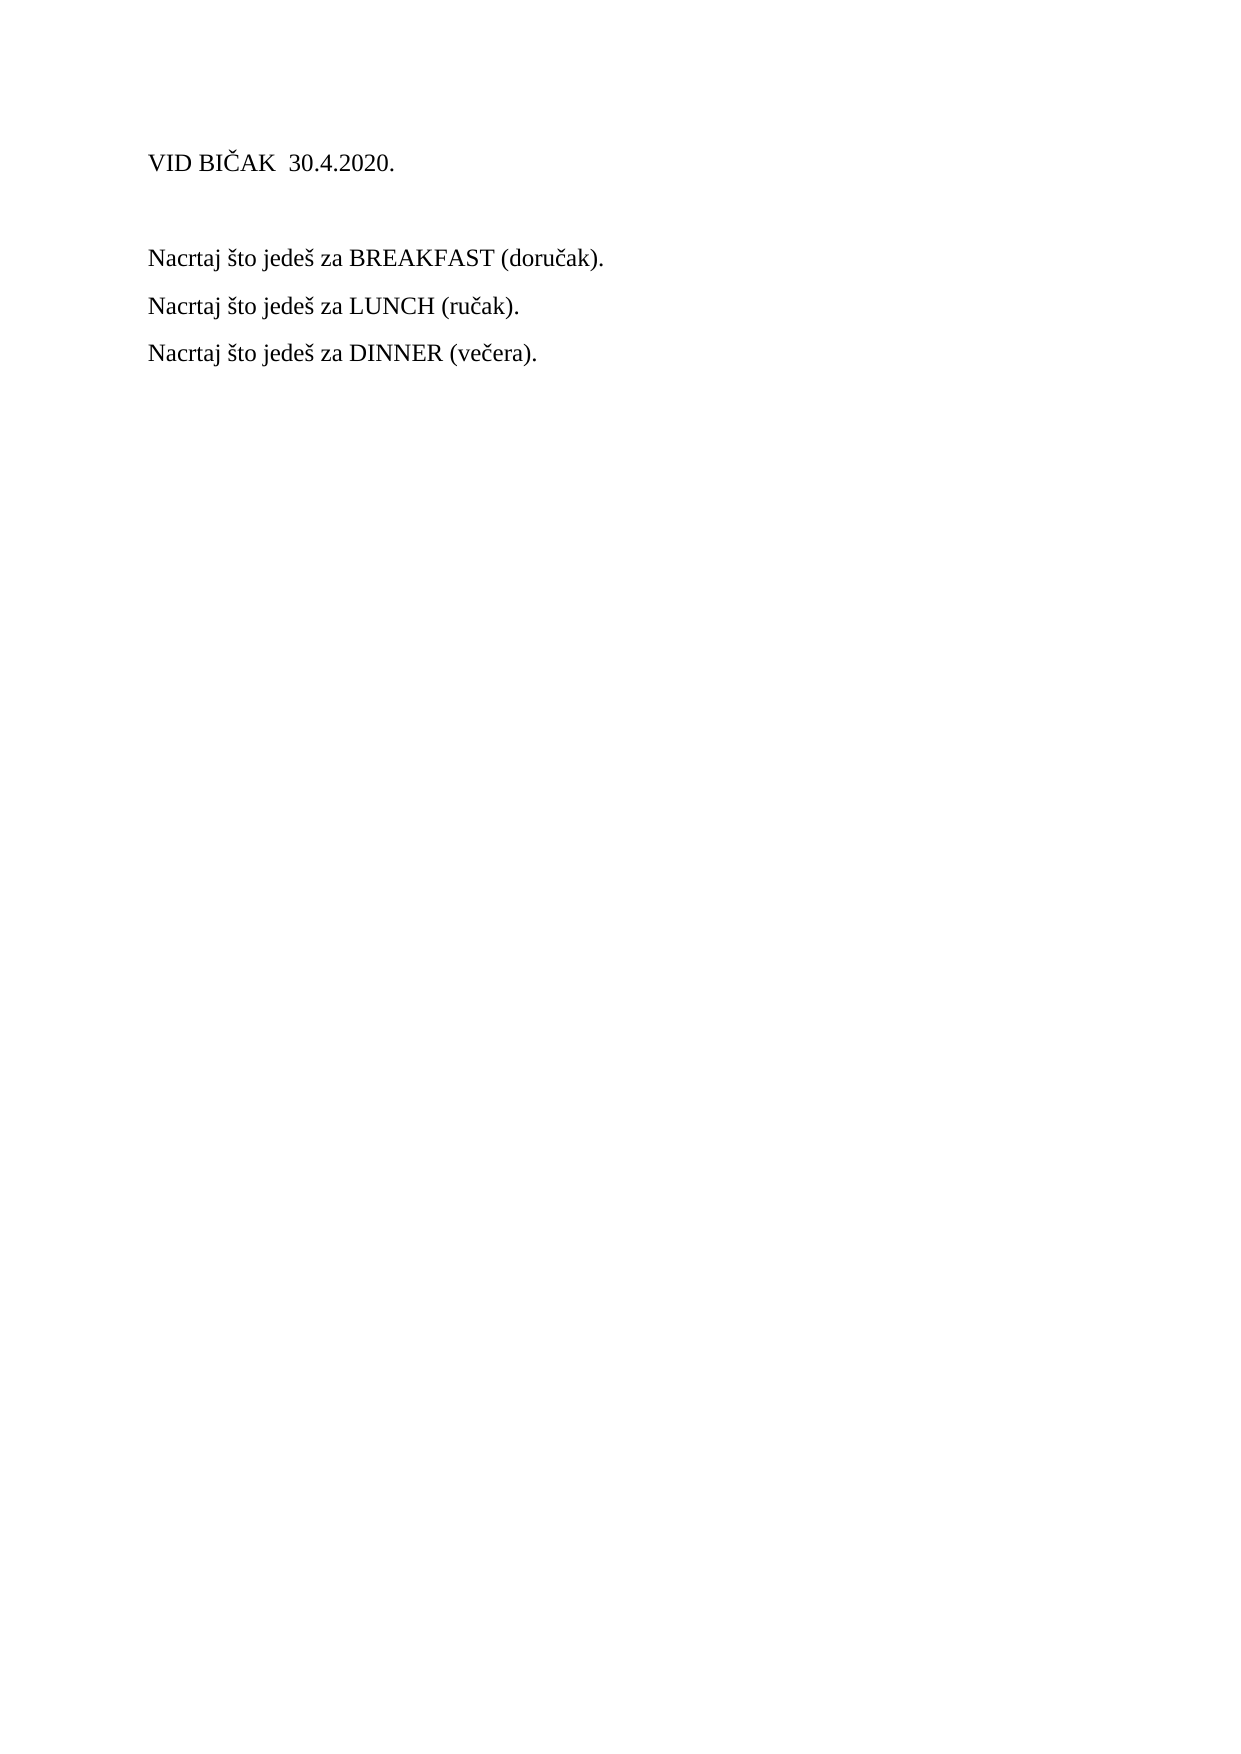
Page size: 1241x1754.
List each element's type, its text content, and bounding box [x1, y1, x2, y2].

text VID BIČAK 30.4.2020. [148, 148, 1093, 176]
text Nacrtaj što jedeš za BREAKFAST (doručak). [148, 243, 1093, 272]
text Nacrtaj što jedeš za LUNCH (ručak). [148, 291, 1093, 319]
text Nacrtaj što jedeš za DINNER (večera). [148, 338, 1093, 367]
